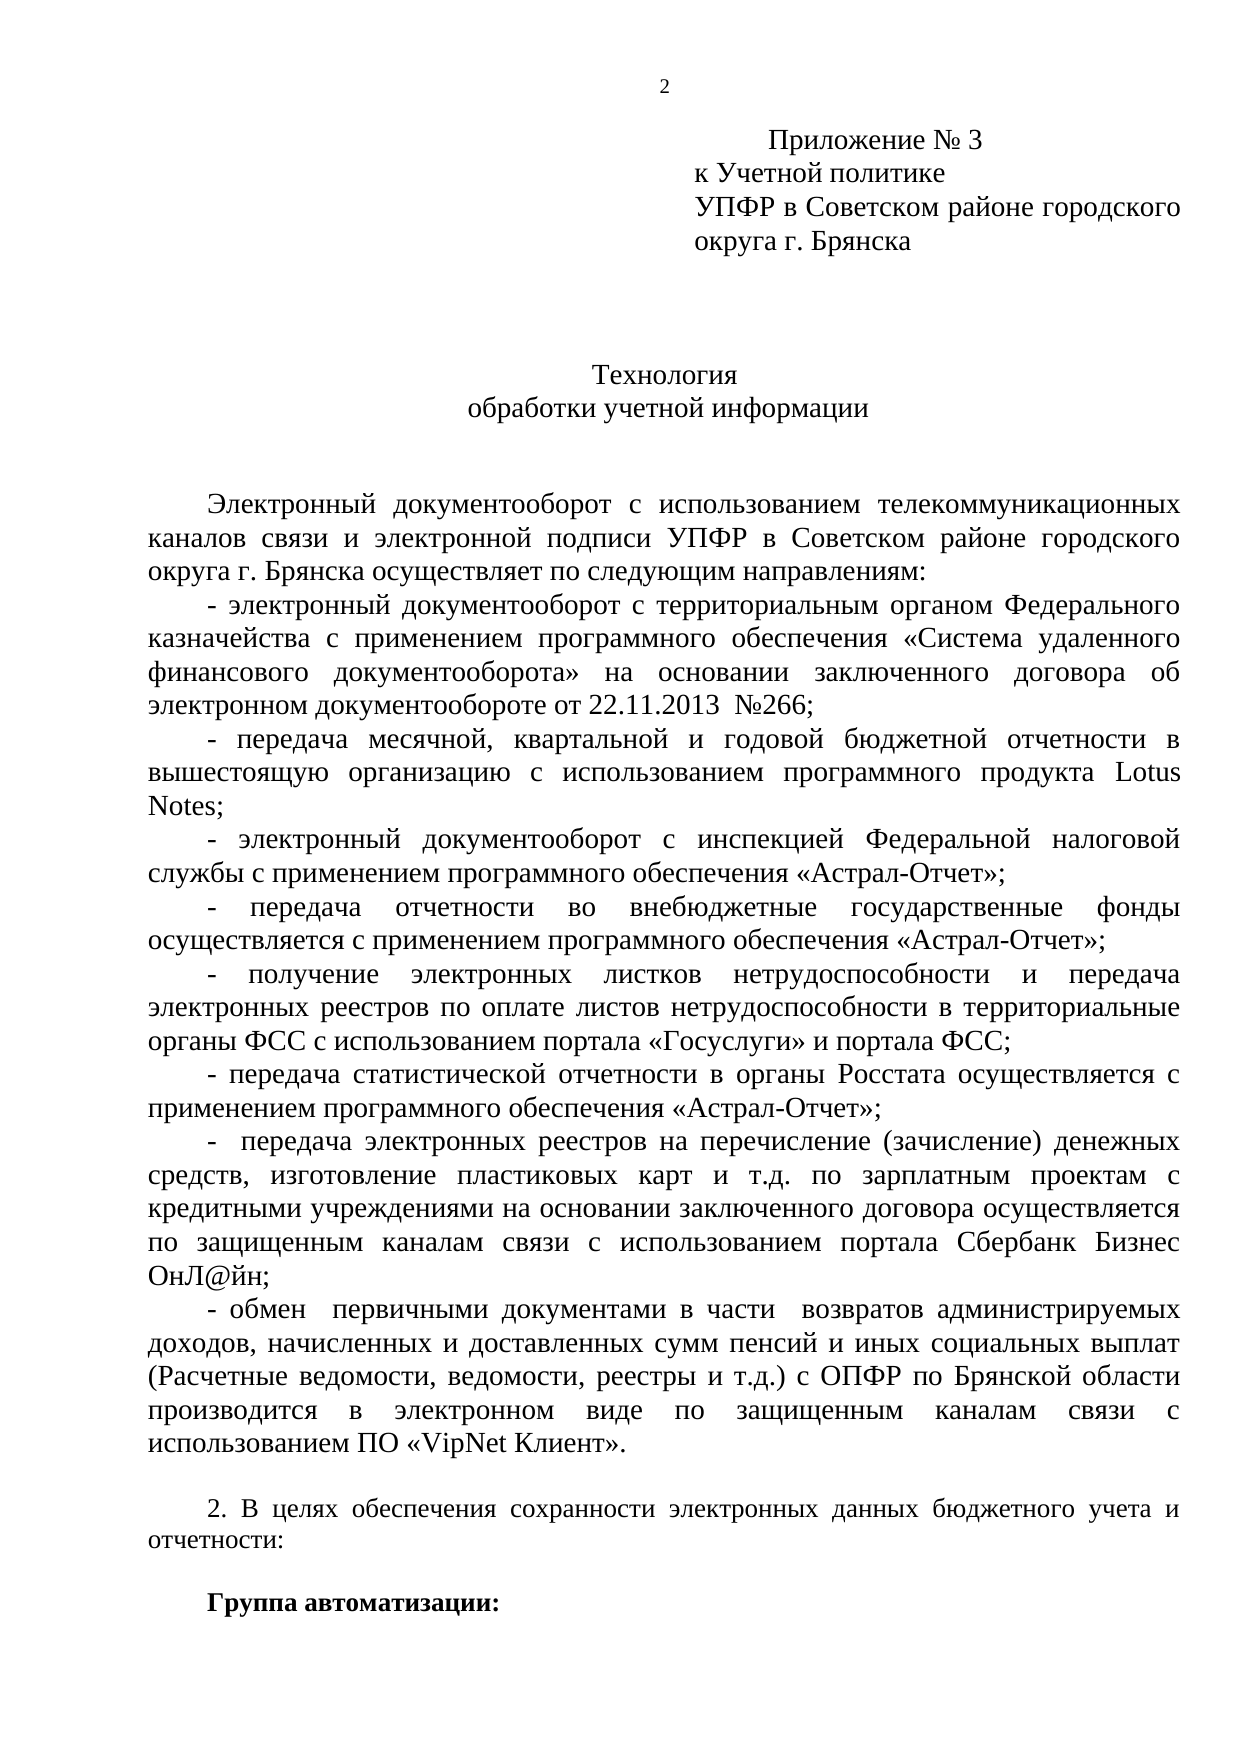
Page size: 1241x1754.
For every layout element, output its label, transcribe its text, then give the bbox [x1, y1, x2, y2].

text обработки учетной информации [148, 390, 1181, 424]
text - передача отчетности во внебюджетные государственные фонды осуществляется с применением программного обеспечения «Астрал-Отчет»; [148, 889, 1181, 956]
text - электронный документооборот с инспекцией Федеральной налоговой службы с применением программного обеспечения «Астрал-Отчет»; [148, 822, 1181, 889]
text Технология [148, 357, 1181, 390]
text - передача месячной, квартальной и годовой бюджетной отчетности в вышестоящую организацию с использованием программного продукта Lotus Notes; [148, 721, 1181, 822]
text - получение электронных листков нетрудоспособности и передача электронных реестров по оплате листов нетрудоспособности в территориальные органы ФСС с использованием портала «Госуслуги» и портала ФСС; [148, 956, 1181, 1056]
text Электронный документооборот с использованием телекоммуникационных каналов связи и электронной подписи УПФР в Советском районе городского округа г. Брянска осуществляет по следующим направлениям: [148, 486, 1181, 587]
text к Учетной политике [694, 156, 1181, 189]
text - передача электронных реестров на перечисление (зачисление) денежных средств, изготовление пластиковых карт и т.д. по зарплатным проектам с кредитными учреждениями на основании заключенного договора осуществляется по защищенным каналам связи с использованием портала Сбербанк Бизнес ОнЛ@йн; [148, 1123, 1181, 1291]
text - электронный документооборот с территориальным органом Федерального казначейства с применением программного обеспечения «Система удаленного финансового документооборота» на основании заключенного договора об электронном документообороте от 22.11.2013 №266; [148, 587, 1181, 721]
text - обмен первичными документами в части возвратов администрируемых доходов, начисленных и доставленных сумм пенсий и иных социальных выплат (Расчетные ведомости, ведомости, реестры и т.д.) с ОПФР по Брянской области производится в электронном виде по защищенным каналам связи с использованием ПО «VipNet Клиент». [148, 1291, 1181, 1459]
text 2. В целях обеспечения сохранности электронных данных бюджетного учета и отчетности: [148, 1492, 1181, 1555]
text УПФР в Советском районе городского округа г. Брянска [694, 189, 1181, 256]
text - передача статистической отчетности в органы Росстата осуществляется с применением программного обеспечения «Астрал-Отчет»; [148, 1056, 1181, 1123]
text Группа автоматизации: [148, 1586, 1181, 1617]
text Приложение № 3 [694, 122, 1181, 156]
